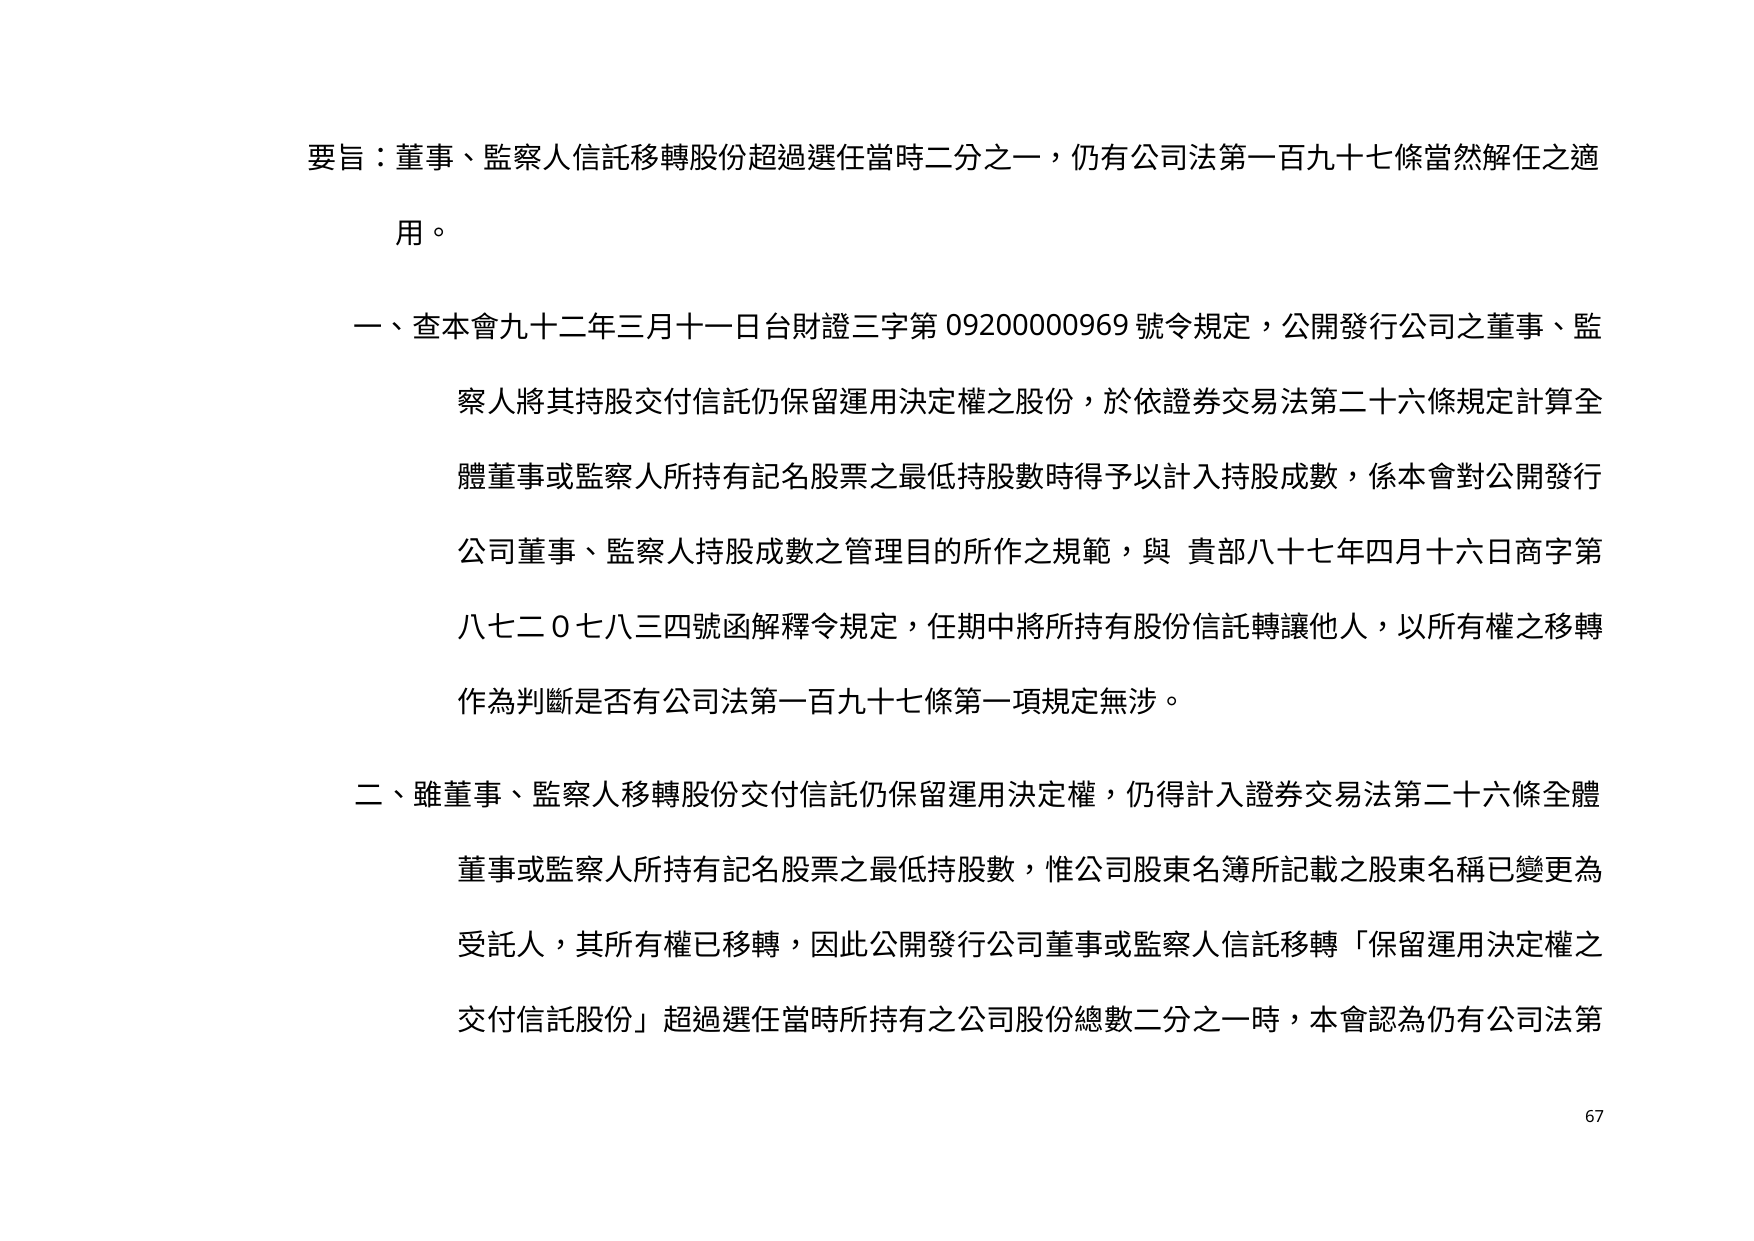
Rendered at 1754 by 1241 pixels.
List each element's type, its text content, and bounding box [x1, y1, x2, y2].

text 要旨：董事、監察人信託移轉股份超過選任當時二分之一，仍有公司法第一百九十七條當然解任之適用。 [307, 118, 1604, 268]
text 一、查本會九十二年三月十一日台財證三字第09200000969號令規定，公開發行公司之董事、監察人將其持股交付信託仍保留運用決定權之股份，於依證券交易法第二十六條規定計算全體董事或監察人所持有記名股票之最低持股數時得予以計入持股成數，係本會對公開發行公司董事、監察人持股成數之管理目的所作之規範，與 貴部八十七年四月十六日商字第八七二０七八三四號函解釋令規定，任期中將所持有股份信託轉讓他人，以所有權之移轉作為判斷是否有公司法第一百九十七條第一項規定無涉。 [307, 287, 1604, 737]
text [307, 756, 1604, 1056]
